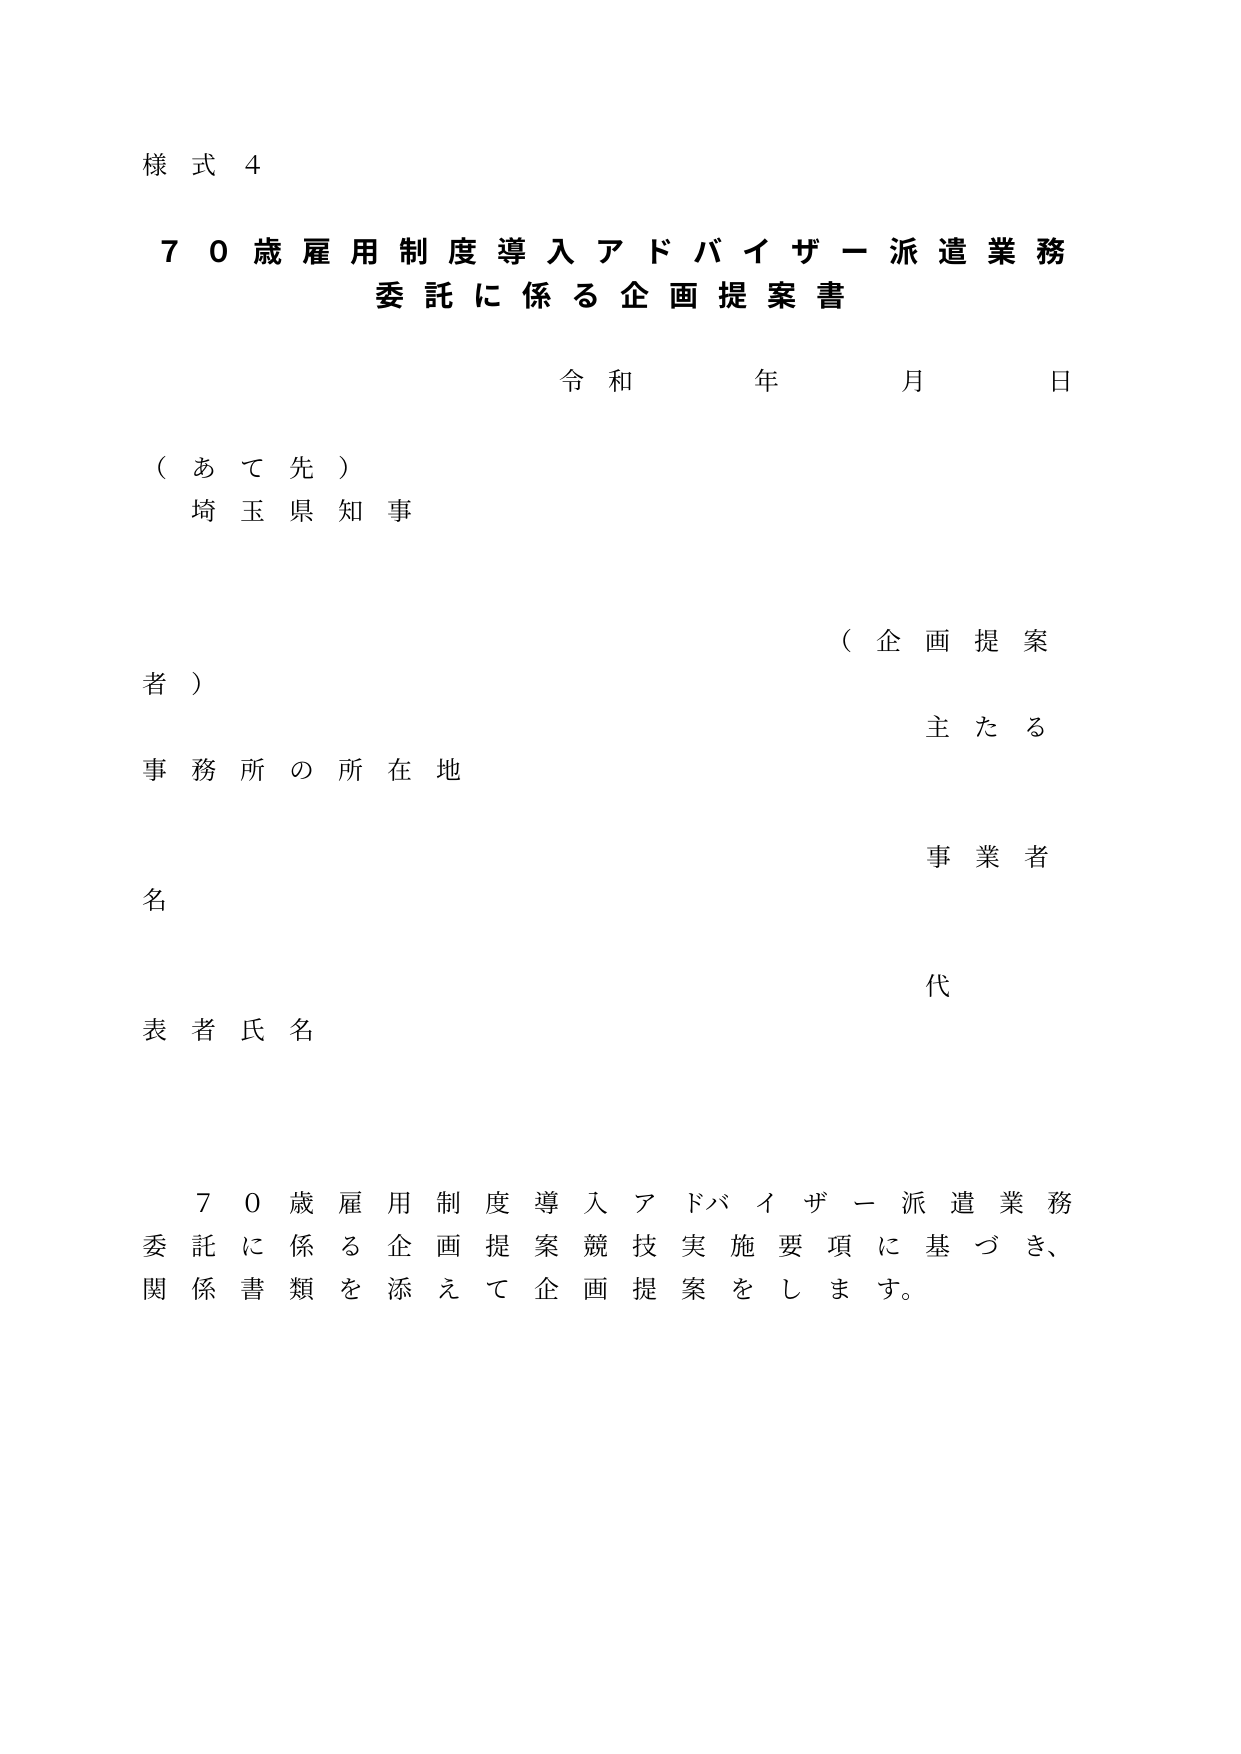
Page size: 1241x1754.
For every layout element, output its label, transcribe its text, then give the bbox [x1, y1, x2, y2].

text 様式４ [143, 142, 1097, 185]
text ７０歳雇用制度導入アドバイザー派遣業務委託に係る企画提案書 [143, 228, 1097, 315]
text 埼玉県知事 [143, 488, 1097, 531]
text 代表者氏名 [143, 963, 1024, 1050]
text 主たる事務所の所在地 [143, 704, 1097, 791]
text （あて先） [143, 445, 1097, 488]
text 事業者名 [143, 834, 1097, 920]
text ７０歳雇用制度導入アドバイザー派遣業務委託に係る企画提案競技実施要項に基づき、関係書類を添えて企画提案をします。 [143, 1179, 1097, 1309]
text 令和 年 月 日 [143, 358, 1097, 401]
text （企画提案者） [143, 618, 1097, 704]
